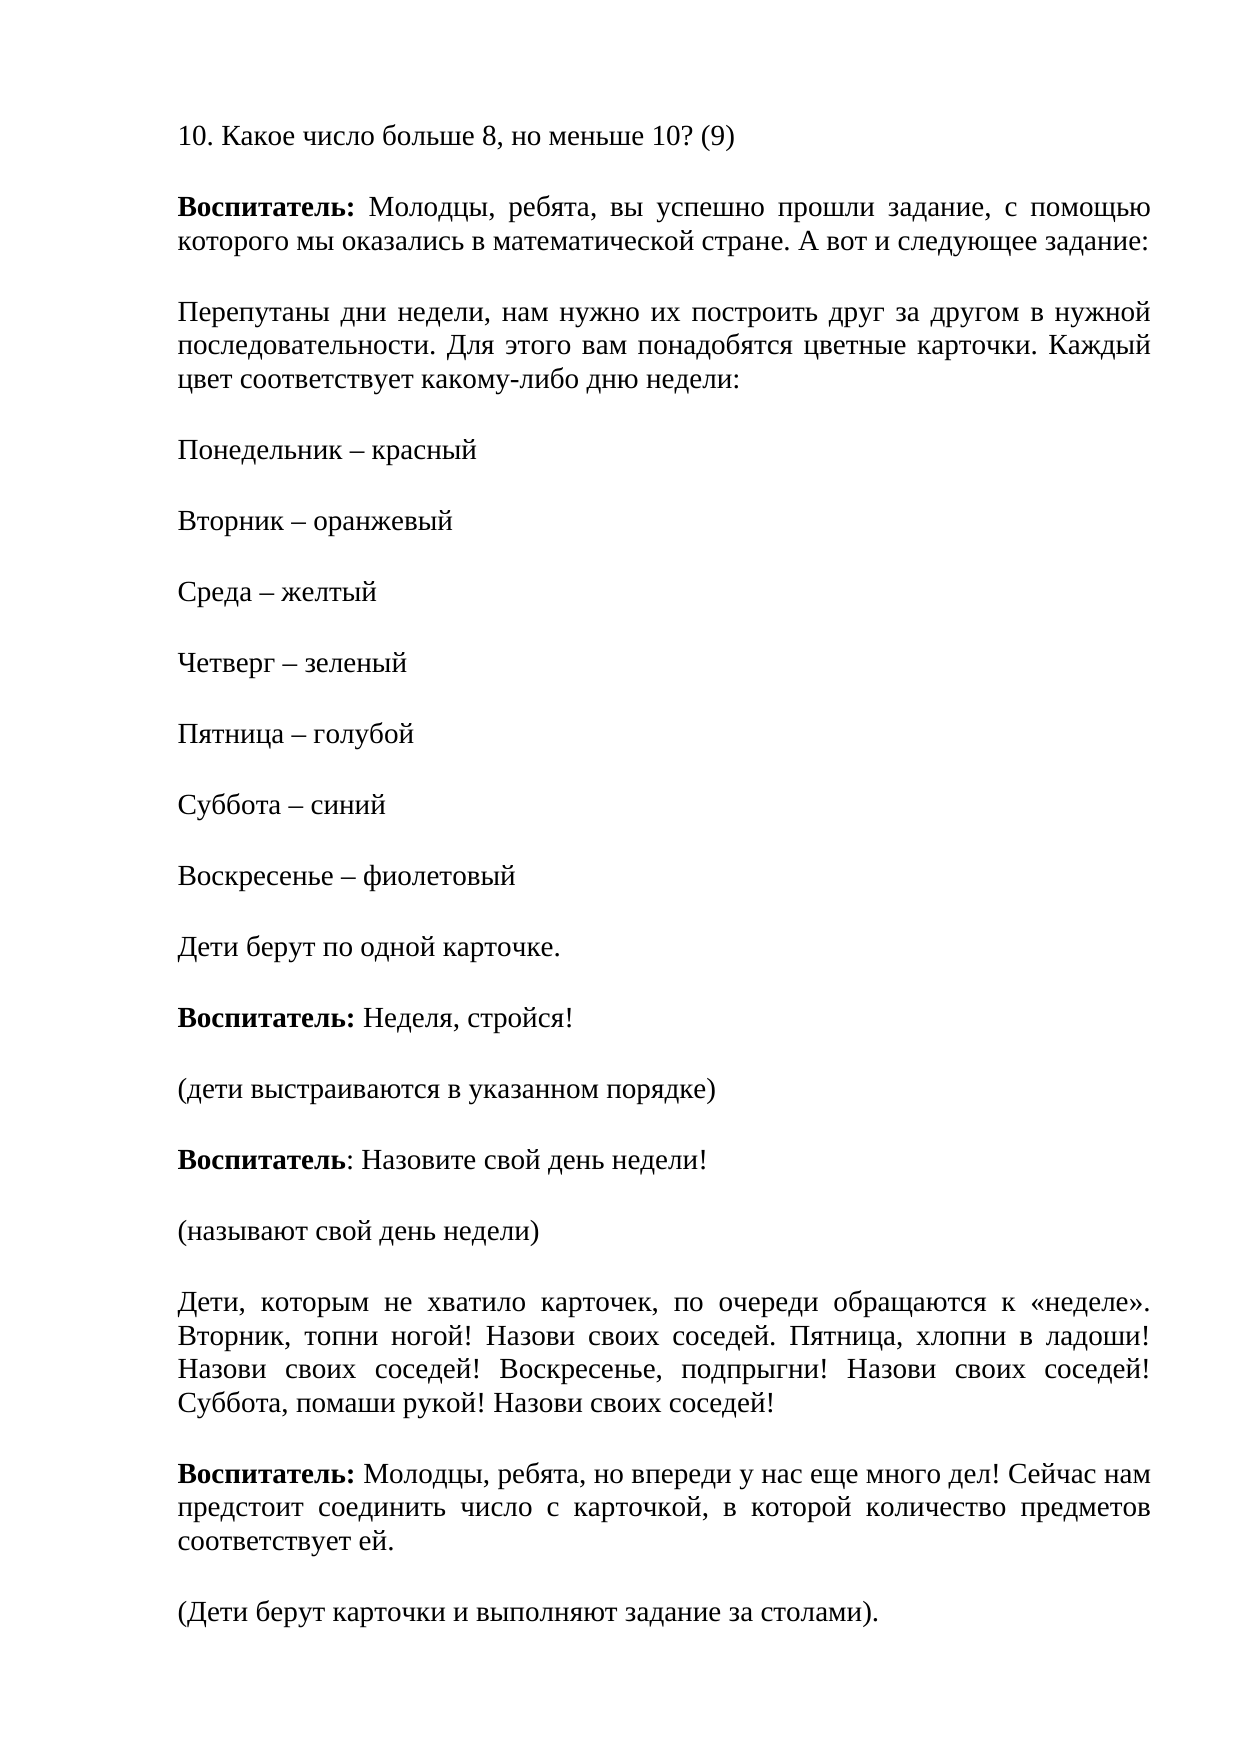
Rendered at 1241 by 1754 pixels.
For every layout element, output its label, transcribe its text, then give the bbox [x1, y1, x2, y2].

text (Дети берут карточки и выполняют задание за столами). [177, 1594, 1152, 1628]
text Воспитатель: Молодцы, ребята, вы успешно прошли задание, с помощью которого мы оказались в математической стране. А вот и следующее задание: [177, 189, 1152, 256]
text Воскресенье – фиолетовый [177, 858, 1152, 892]
text Воспитатель: Неделя, стройся! [177, 1000, 1152, 1034]
text Воспитатель: Назовите свой день недели! [177, 1142, 1152, 1176]
text (дети выстраиваются в указанном порядке) [177, 1071, 1152, 1105]
text Четверг – зеленый [177, 645, 1152, 678]
text Вторник – оранжевый [177, 503, 1152, 536]
text Перепутаны дни недели, нам нужно их построить друг за другом в нужной последовательности. Для этого вам понадобятся цветные карточки. Каждый цвет соответствует какому-либо дню недели: [177, 294, 1152, 394]
text Среда – желтый [177, 574, 1152, 607]
text Дети берут по одной карточке. [177, 929, 1152, 963]
text Суббота – синий [177, 787, 1152, 821]
text (называют свой день недели) [177, 1213, 1152, 1247]
text Дети, которым не хватило карточек, по очереди обращаются к «неделе». Вторник, топни ногой! Назови своих соседей. Пятница, хлопни в ладоши! Назови своих соседей! Воскресенье, подпрыгни! Назови своих соседей! Суббота, помаши рукой! Назови своих соседей! [177, 1284, 1152, 1418]
text Пятница – голубой [177, 716, 1152, 749]
text Понедельник – красный [177, 432, 1152, 465]
text Воспитатель: Молодцы, ребята, но впереди у нас еще много дел! Сейчас нам предстоит соединить число с карточкой, в которой количество предметов соответствует ей. [177, 1456, 1152, 1557]
text 10. Какое число больше 8, но меньше 10? (9) [177, 118, 1152, 152]
